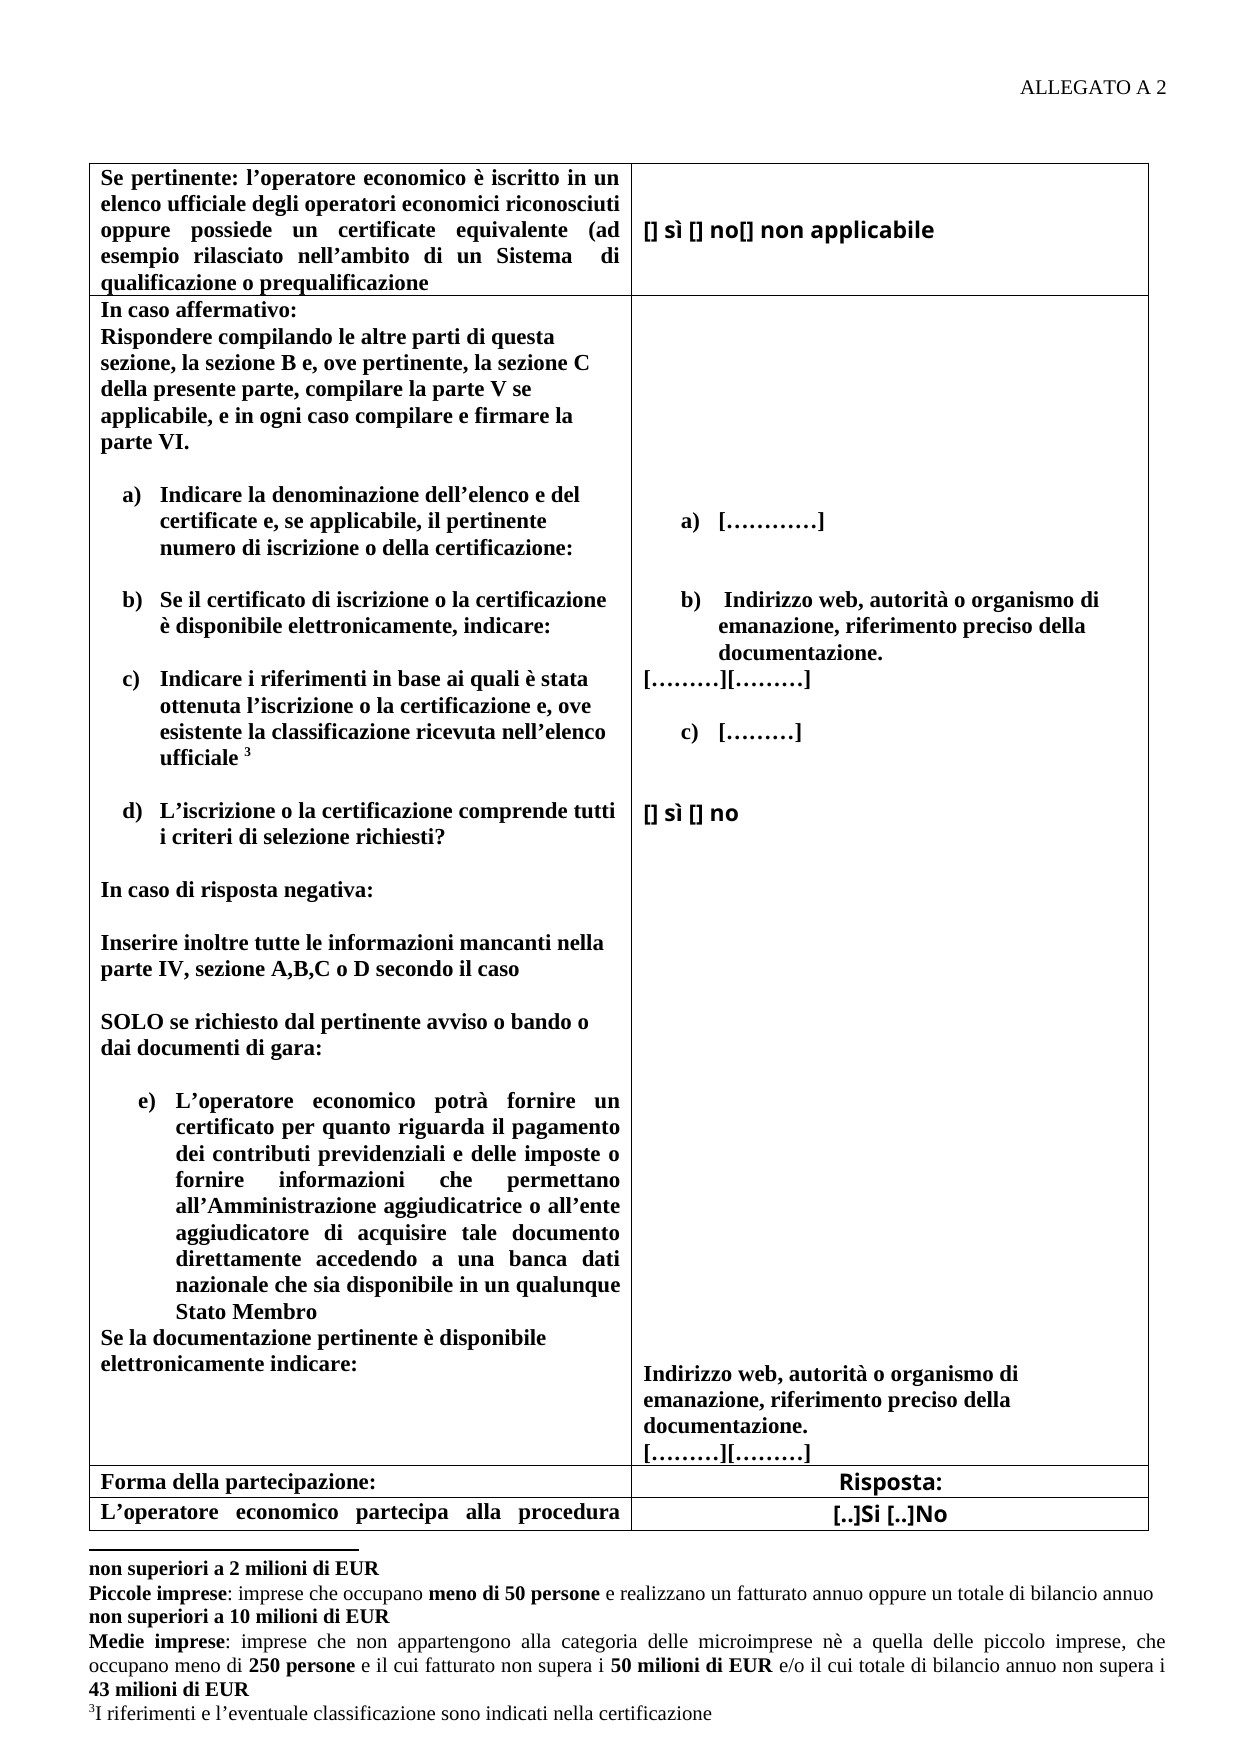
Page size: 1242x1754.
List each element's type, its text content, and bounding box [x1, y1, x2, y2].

table_cell […………] Indirizzo web, autorità o organismo di emanazione, riferimento preciso della documentazione. [………][………] [………] [] sì [] no Indirizzo web, autorità o organismo di emanazione, riferimento preciso della documentazione. [………][………] [632, 296, 1148, 1465]
table_cell [..]Si [..]No [632, 1498, 1148, 1529]
table_cell Se pertinente: l’operatore economico è iscritto in un elenco ufficiale degli operatori economici riconosciuti oppure possiede un certificate equivalente (ad esempio rilasciato nell’ambito di un Sistema di qualificazione o prequalificazione [90, 164, 631, 295]
table_cell [] sì [] no[] non applicabile [632, 164, 1148, 295]
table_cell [90, 1498, 631, 1529]
table_cell Forma della partecipazione: [90, 1466, 631, 1497]
table_cell Risposta: [632, 1466, 1148, 1497]
table_cell In caso affermativo: Rispondere compilando le altre parti di questa sezione, la sezione B e, ove pertinente, la sezione C della presente parte, compilare la parte V se applicabile, e in ogni caso compilare e firmare la parte VI. Indicare la denominazione dell’elenco e del certificate e, se applicabile, il pertinente numero di iscrizione o della certificazione: Se il certificato di iscrizione o la certificazione è disponibile elettronicamente, indicare: Indicare i riferimenti in base ai quali è stata ottenuta l’iscrizione o la certificazione e, ove esistente la classificazione ricevuta nell’elenco ufficiale L’iscrizione o la certificazione comprende tutti i criteri di selezione richiesti? In caso di risposta negativa: Inserire inoltre tutte le informazioni mancanti nella parte IV, sezione A,B,C o D secondo il caso SOLO se richiesto dal pertinente avviso o bando o dai documenti di gara: L’operatore economico potrà fornire un certificato per quanto riguarda il pagamento dei contributi previdenziali e delle imposte o fornire informazioni che permettano all’Amministrazione aggiudicatrice o all’ente aggiudicatore di acquisire tale documento direttamente accedendo a una banca dati nazionale che sia disponibile in un qualunque Stato Membro Se la documentazione pertinente è disponibile elettronicamente indicare: [90, 296, 631, 1465]
